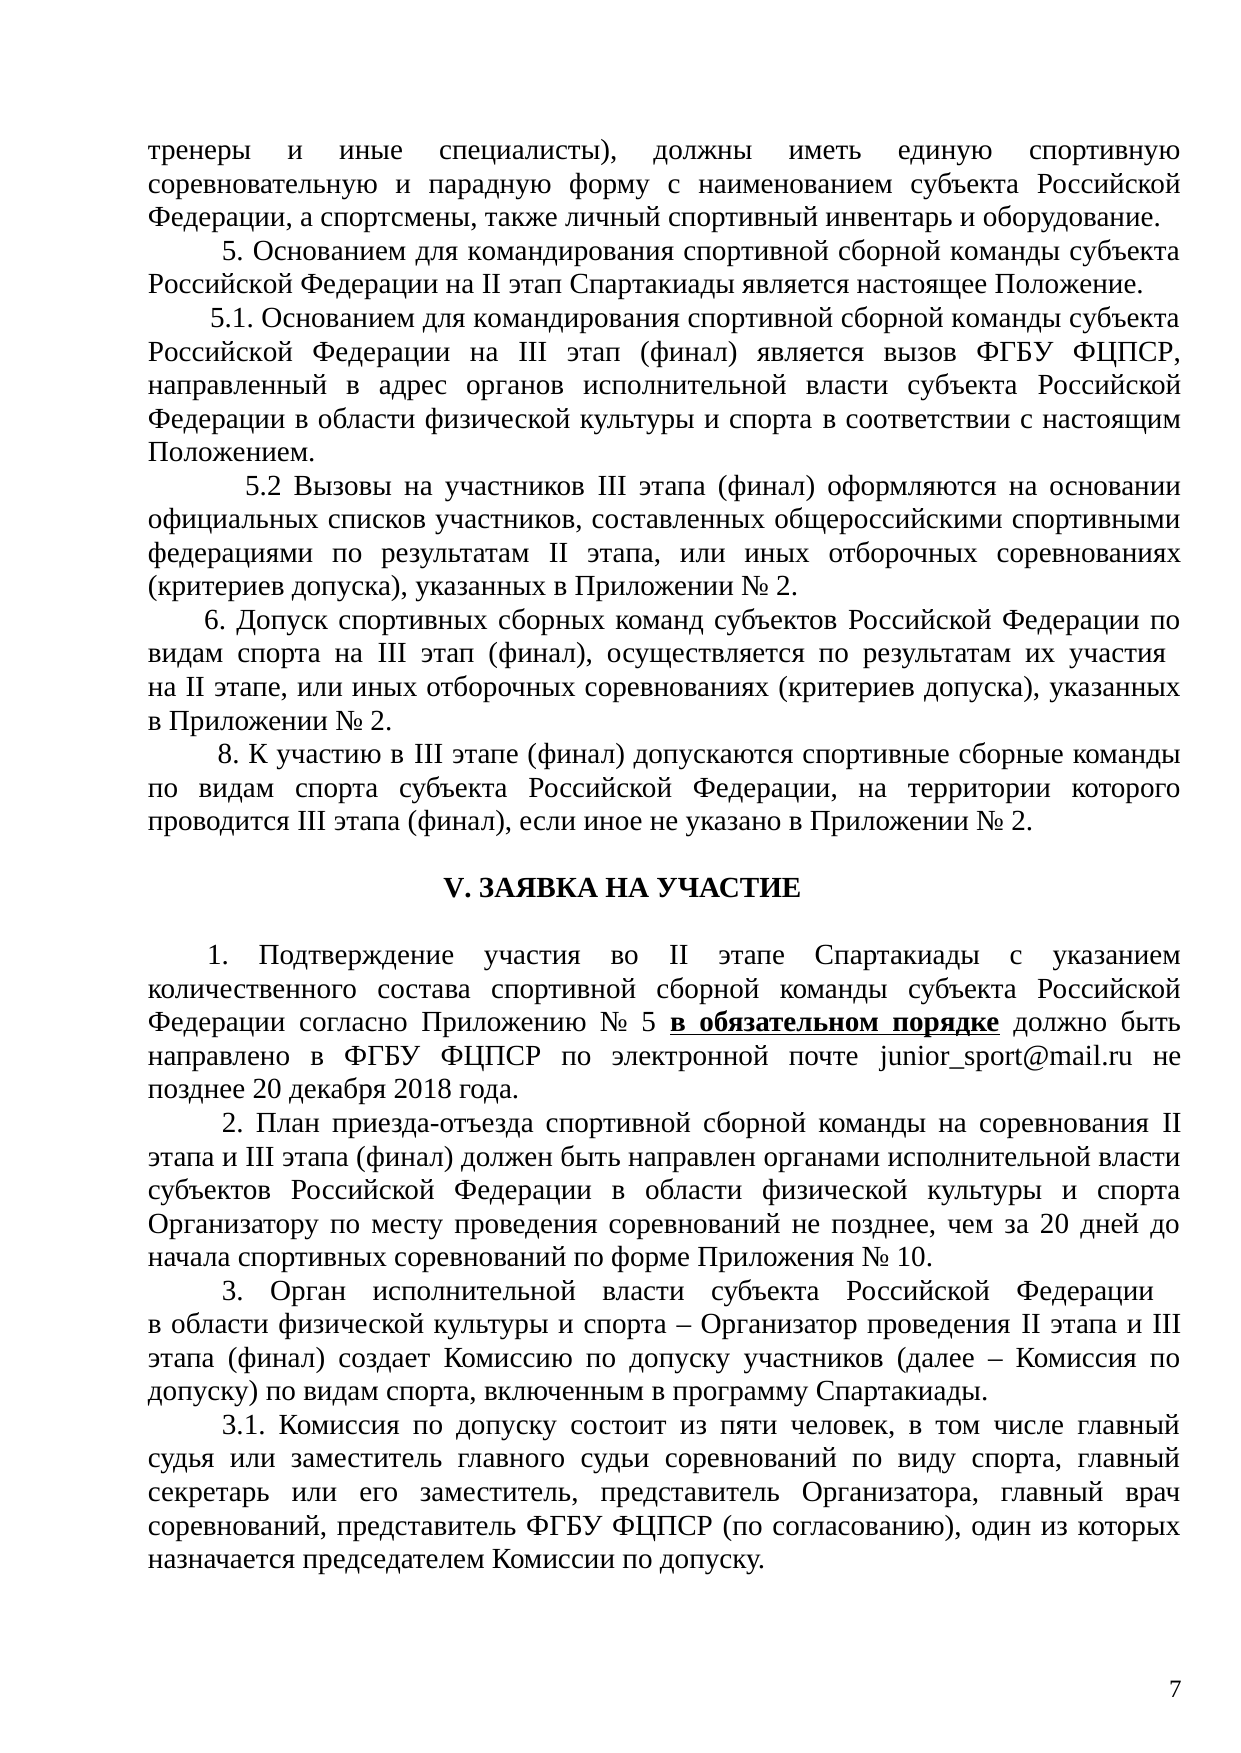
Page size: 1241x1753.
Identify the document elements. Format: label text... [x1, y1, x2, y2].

text 5. Основанием для командирования спортивной сборной команды субъекта Российской Федерации на II этап Спартакиады является настоящее Положение. [148, 233, 1181, 300]
text 1. Подтверждение участия во II этапе Спартакиады с указанием количественного состава спортивной сборной команды субъекта Российской Федерации согласно Приложению № 5 в обязательном порядке должно быть направлено в ФГБУ ФЦПСР по электронной почте junior_sport@mail.ru не позднее 20 декабря 2018 года. [148, 937, 1181, 1105]
text 5.1. Основанием для командирования спортивной сборной команды субъекта Российской Федерации на III этап (финал) является вызов ФГБУ ФЦПСР, направленный в адрес органов исполнительной власти субъекта Российской Федерации в области физической культуры и спорта в соответствии с настоящим Положением. [148, 300, 1181, 468]
text 2. План приезда-отъезда спортивной сборной команды на соревнования II этапа и III этапа (финал) должен быть направлен органами исполнительной власти субъектов Российской Федерации в области физической культуры и спорта Организатору по месту проведения соревнований не позднее, чем за 20 дней до начала спортивных соревнований по форме Приложения № 10. [148, 1105, 1181, 1273]
text 6. Допуск спортивных сборных команд субъектов Российской Федерации по видам спорта на III этап (финал), осуществляется по результатам их участия на II этапе, или иных отборочных соревнованиях (критериев допуска), указанных в Приложении № 2. [148, 602, 1181, 736]
text 3.1. Комиссия по допуску состоит из пяти человек, в том числе главный судья или заместитель главного судьи соревнований по виду спорта, главный секретарь или его заместитель, представитель Организатора, главный врач соревнований, представитель ФГБУ ФЦПСР (по согласованию), один из которых назначается председателем Комиссии по допуску. [148, 1407, 1181, 1575]
text 5.2 Вызовы на участников III этапа (финал) оформляются на основании официальных списков участников, составленных общероссийскими спортивными федерациями по результатам II этапа, или иных отборочных соревнованиях (критериев допуска), указанных в Приложении № 2. [148, 468, 1181, 602]
text 3. Орган исполнительной власти субъекта Российской Федерации в области физической культуры и спорта – Организатор проведения II этапа и III этапа (финал) создает Комиссию по допуску участников (далее – Комиссия по допуску) по видам спорта, включенным в программу Спартакиады. [148, 1273, 1181, 1407]
text 8. К участию в III этапе (финал) допускаются спортивные сборные команды по видам спорта субъекта Российской Федерации, на территории которого проводится III этапа (финал), если иное не указано в Приложении № 2. [148, 736, 1181, 837]
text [148, 132, 1181, 233]
text V. ЗАЯВКА НА УЧАСТИЕ [369, 870, 1181, 904]
